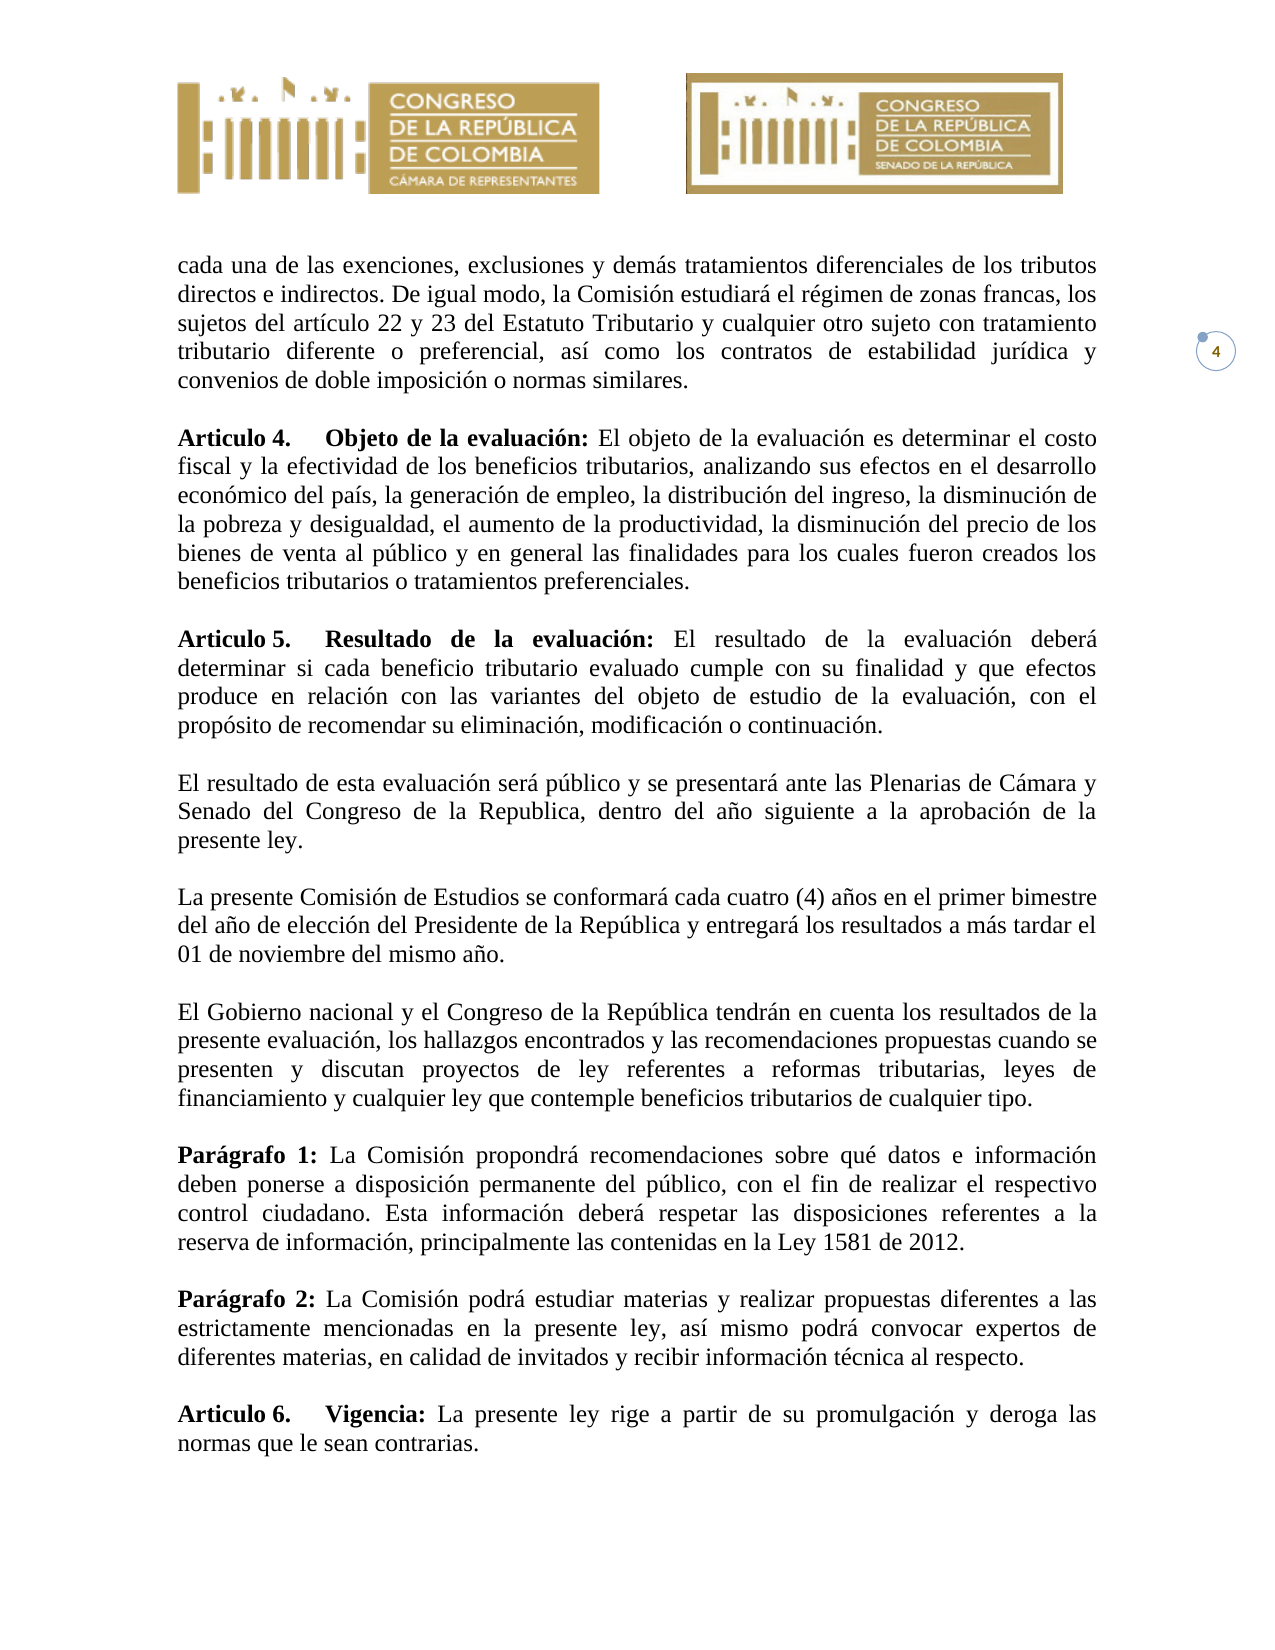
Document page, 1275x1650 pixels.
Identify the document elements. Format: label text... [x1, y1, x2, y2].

text Parágrafo 1: La Comisión propondrá recomendaciones sobre qué datos e información deben ponerse a disposición permanente del público, con el fin de realizar el respectivo control ciudadano. Esta información deberá respetar las disposiciones referentes a la reserva de información, principalmente las contenidas en la Ley 1581 de 2012. [177, 1141, 1098, 1256]
picture [177, 77, 600, 194]
list Parágrafo 2: La Comisión podrá estudiar materias y realizar propuestas diferentes a las estrictamente mencionadas en la presente ley, así mismo podrá convocar expertos de diferentes materias, en calidad de invitados y recibir información técnica al respecto. [177, 1284, 1098, 1371]
list Resultado de la evaluación: El resultado de la evaluación deberá determinar si cada beneficio tributario evaluado cumple con su finalidad y que efectos produce en relación con las variantes del objeto de estudio de la evaluación, con el propósito de recomendar su eliminación, modificación o continuación. [177, 624, 1098, 739]
list Objeto de la evaluación: El objeto de la evaluación es determinar el costo fiscal y la efectividad de los beneficios tributarios, analizando sus efectos en el desarrollo económico del país, la generación de empleo, la distribución del ingreso, la disminución de la pobreza y desigualdad, el aumento de la productividad, la disminución del precio de los bienes de venta al público y en general las finalidades para los cuales fueron creados los beneficios tributarios o tratamientos preferenciales. [177, 423, 1098, 595]
list Vigencia: La presente ley rige a partir de su promulgación y deroga las normas que le sean contrarias. [177, 1399, 1098, 1457]
list El resultado de esta evaluación será público y se presentará ante las Plenarias de Cámara y Senado del Congreso de la Republica, dentro del año siguiente a la aprobación de la presente ley. [177, 768, 1098, 854]
text La presente Comisión de Estudios se conformará cada cuatro (4) años en el primer bimestre del año de elección del Presidente de la República y entregará los resultados a más tardar el 01 de noviembre del mismo año. [177, 882, 1098, 968]
text El Gobierno nacional y el Congreso de la República tendrán en cuenta los resultados de la presente evaluación, los hallazgos encontrados y las recomendaciones propuestas cuando se presenten y discutan proyectos de ley referentes a reformas tributarias, leyes de financiamiento y cualquier ley que contemple beneficios tributarios de cualquier tipo. [177, 997, 1098, 1112]
picture [686, 73, 1063, 194]
